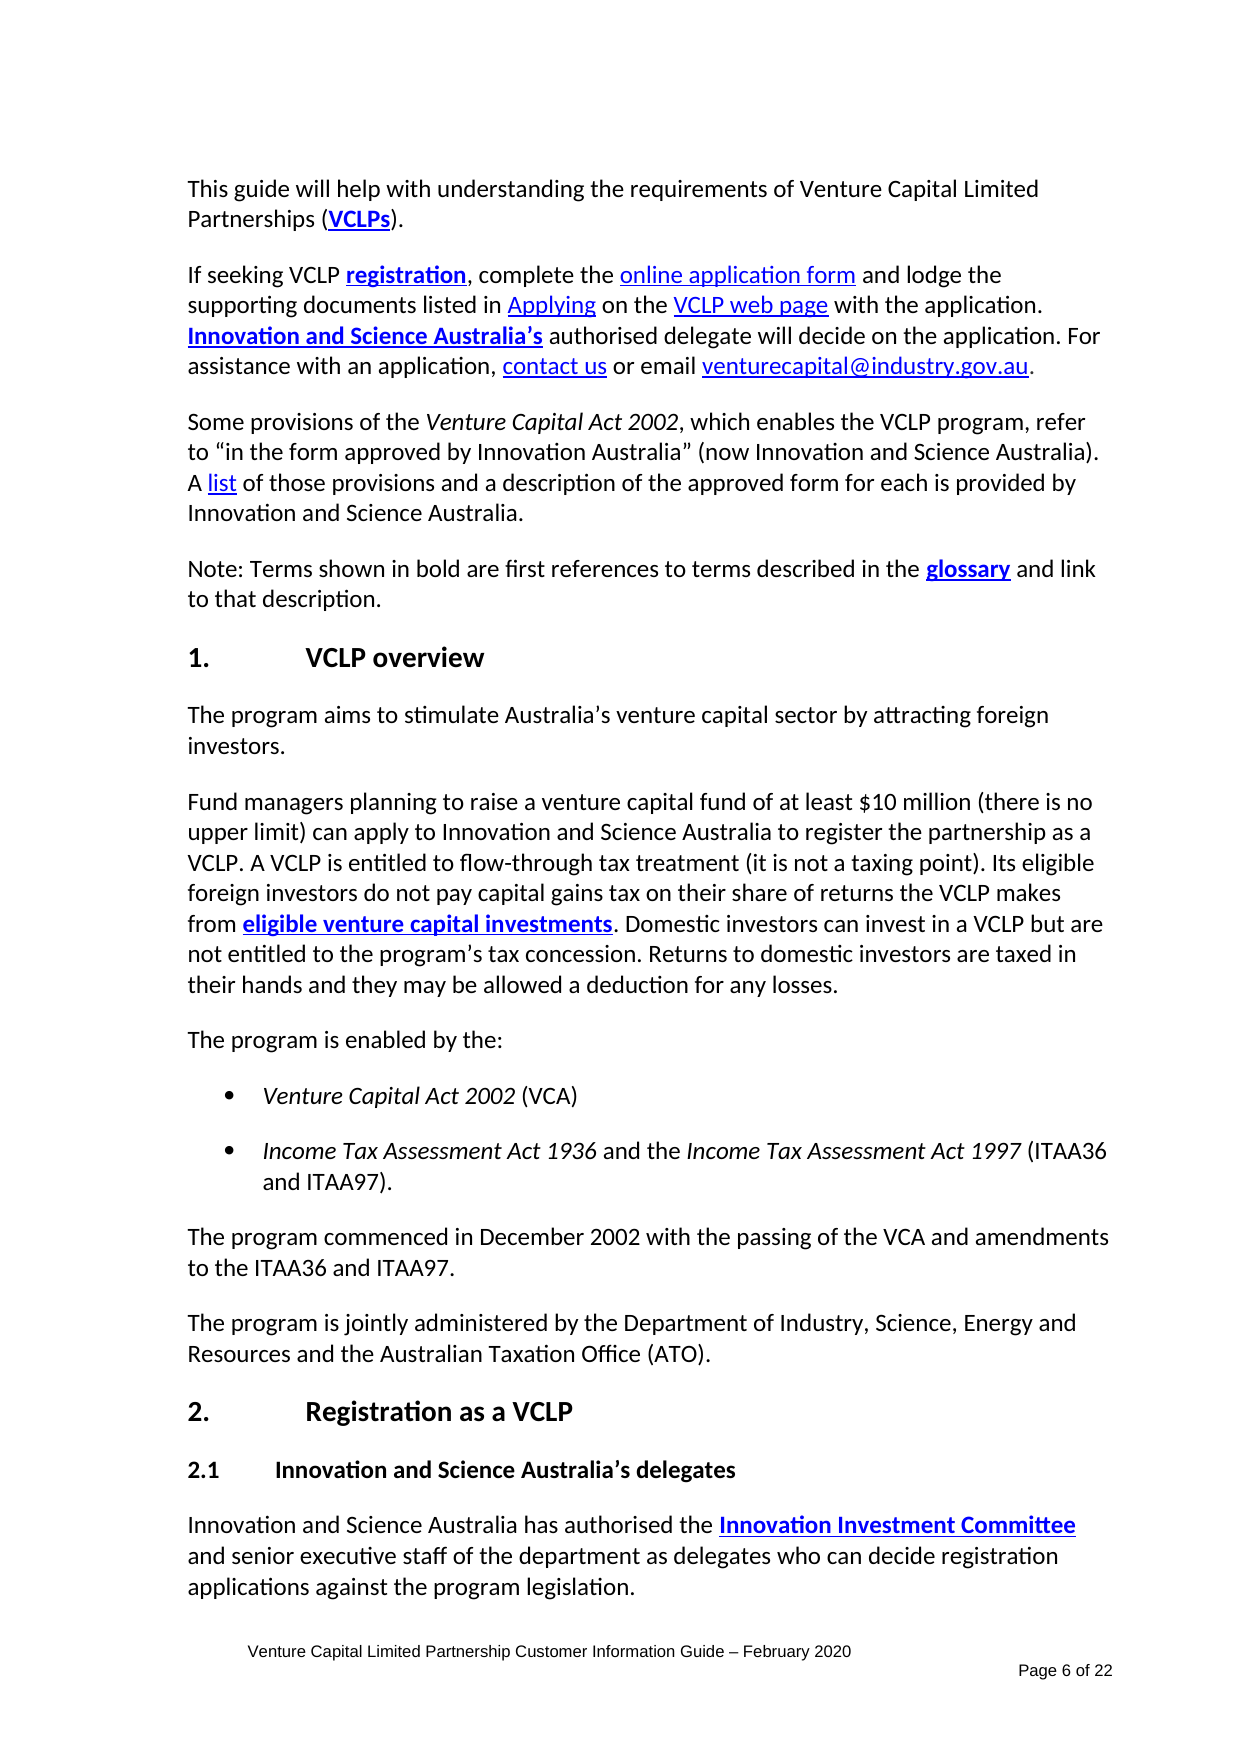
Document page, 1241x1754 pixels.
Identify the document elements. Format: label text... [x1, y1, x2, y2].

text The program is enabled by the: [187, 1024, 1113, 1055]
text The program commenced in December 2002 with the passing of the VCA and amendments to the ITAA36 and ITAA97. [187, 1221, 1113, 1282]
text Innovation and Science Australia has authorised the Innovation Investment Committee and senior executive staff of the department as delegates who can decide registration applications against the program legislation. [187, 1509, 1113, 1601]
text If seeking VCLP registration, complete the online application form and lodge the supporting documents listed in Applying on the VCLP web page with the application. Innovation and Science Australia’s authorised delegate will decide on the application. For assistance with an application, contact us or email venturecapital@industry.gov.au. [187, 259, 1113, 381]
text Note: Terms shown in bold are first references to terms described in the glossary and link to that description. [187, 553, 1113, 614]
subtitle 1. VCLP overview [187, 639, 1113, 674]
text Some provisions of the Venture Capital Act 2002, which enables the VCLP program, refer to “in the form approved by Innovation Australia” (now Innovation and Science Australia). A list of those provisions and a description of the approved form for each is provided by Innovation and Science Australia. [187, 406, 1113, 528]
text The program is jointly administered by the Department of Industry, Science, Energy and Resources and the Australian Taxation Office (ATO). [187, 1307, 1113, 1368]
text The program aims to stimulate Australia’s venture capital sector by attracting foreign investors. [187, 699, 1113, 761]
subtitle 2.1 Innovation and Science Australia’s delegates [187, 1454, 1113, 1484]
text This guide will help with understanding the requirements of Venture Capital Limited Partnerships (VCLPs). [187, 173, 1113, 234]
text Fund managers planning to raise a venture capital fund of at least $10 million (there is no upper limit) can apply to Innovation and Science Australia to register the partnership as a VCLP. A VCLP is entitled to flow-through tax treatment (it is not a taxing point). Its eligible foreign investors do not pay capital gains tax on their share of returns the VCLP makes from eligible venture capital investments. Domestic investors can invest in a VCLP but are not entitled to the program’s tax concession. Returns to domestic investors are taxed in their hands and they may be allowed a deduction for any losses. [187, 786, 1113, 999]
subtitle 2. Registration as a VCLP [187, 1393, 1113, 1429]
list Venture Capital Act 2002 (VCA) [225, 1080, 1113, 1110]
list Income Tax Assessment Act 1936 and the Income Tax Assessment Act 1997 (ITAA36 and ITAA97). [225, 1135, 1113, 1196]
